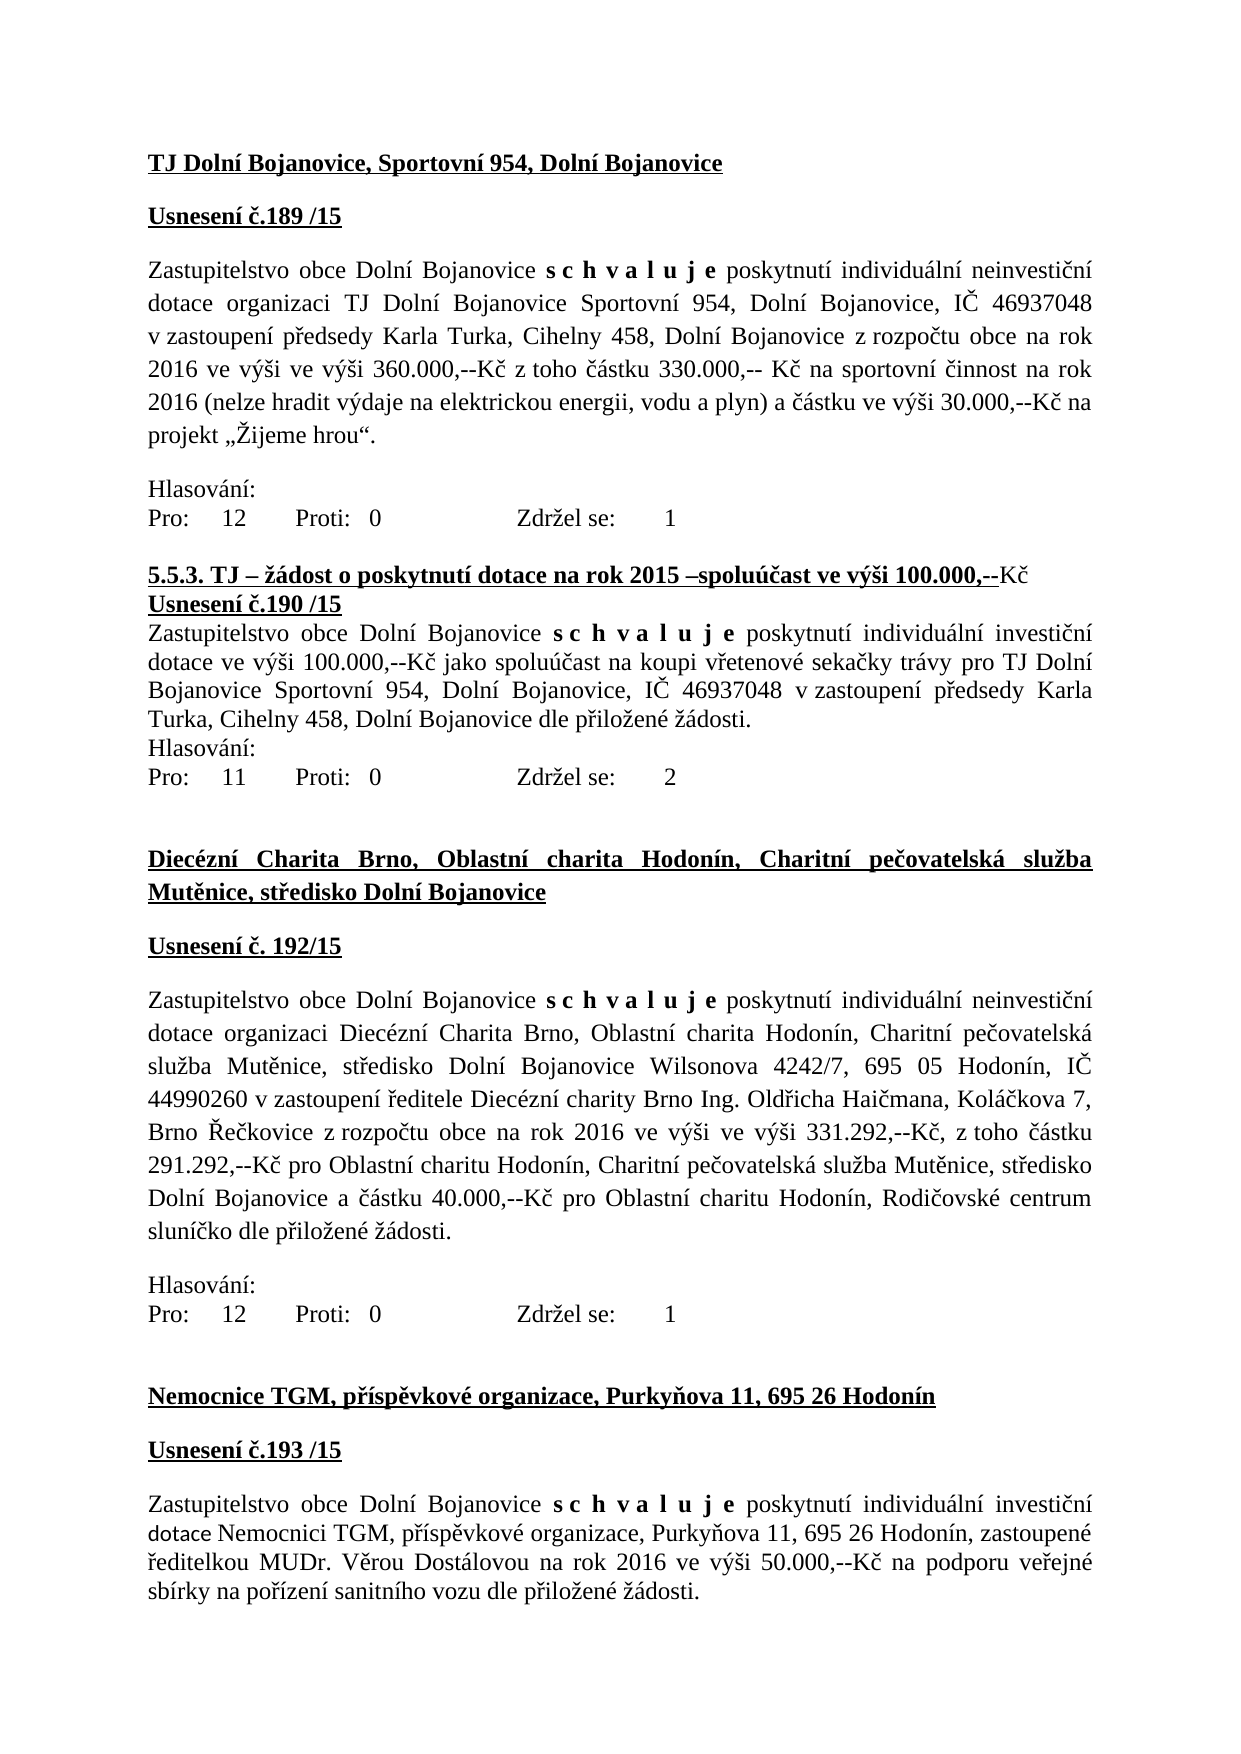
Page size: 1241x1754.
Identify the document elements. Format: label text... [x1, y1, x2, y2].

text Zastupitelstvo obce Dolní Bojanovice s c h v a l u j e poskytnutí individuální neinvestiční dotace organizaci TJ Dolní Bojanovice Sportovní 954, Dolní Bojanovice, IČ 46937048 v zastoupení předsedy Karla Turka, Cihelny 458, Dolní Bojanovice z rozpočtu obce na rok 2016 ve výši ve výši 360.000,--Kč z toho částku 330.000,-- Kč na sportovní činnost na rok 2016 (nelze hradit výdaje na elektrickou energii, vodu a plyn) a částku ve výši 30.000,--Kč na projekt „Žijeme hrou“. [148, 255, 1093, 449]
text Usnesení č. 192/15 [148, 931, 1093, 960]
text Diecézní Charita Brno, Oblastní charita Hodonín, Charitní pečovatelská služba Mutěnice, středisko Dolní Bojanovice [148, 871, 1093, 906]
text Pro: 12 Proti: 0 Zdržel se: 1 [148, 1299, 1093, 1328]
text Zastupitelstvo obce Dolní Bojanovice s c h v a l u j e poskytnutí individuální neinvestiční dotace organizaci Diecézní Charita Brno, Oblastní charita Hodonín, Charitní pečovatelská služba Mutěnice, středisko Dolní Bojanovice Wilsonova 4242/7, 695 05 Hodonín, IČ 44990260 v zastoupení ředitele Diecézní charity Brno Ing. Oldřicha Haičmana, Koláčkova 7, Brno Řečkovice z rozpočtu obce na rok 2016 ve výši ve výši 331.292,--Kč, z toho částku 291.292,--Kč pro Oblastní charitu Hodonín, Charitní pečovatelská služba Mutěnice, středisko Dolní Bojanovice a částku 40.000,--Kč pro Oblastní charitu Hodonín, Rodičovské centrum sluníčko dle přiložené žádosti. [148, 985, 1093, 1245]
text Pro: 11 Proti: 0 Zdržel se: 2 [148, 762, 1093, 791]
text Zastupitelstvo obce Dolní Bojanovice s c h v a l u j e poskytnutí individuální investiční dotace ve výši 100.000,--Kč jako spoluúčast na koupi vřetenové sekačky trávy pro TJ Dolní Bojanovice Sportovní 954, Dolní Bojanovice, IČ 46937048 v zastoupení předsedy Karla Turka, Cihelny 458, Dolní Bojanovice dle přiložené žádosti. [148, 618, 1093, 733]
text Hlasování: [148, 733, 1093, 762]
text Usnesení č.193 /15 [148, 1435, 1093, 1464]
text Pro: 12 Proti: 0 Zdržel se: 1 [148, 503, 1093, 532]
text Hlasování: [148, 474, 1093, 503]
text 5.5.3. TJ – žádost o poskytnutí dotace na rok 2015 –spoluúčast ve výši 100.000,--Kč [148, 561, 1093, 589]
text Hlasování: [148, 1270, 1093, 1299]
text Diecézní Charita Brno, Oblastní charita Hodonín, Charitní pečovatelská služba Mutěnice, středisko Dolní Bojanovice [148, 844, 1093, 869]
text Zastupitelstvo obce Dolní Bojanovice s c h v a l u j e poskytnutí individuální investiční dotace Nemocnici TGM, příspěvkové organizace, Purkyňova 11, 695 26 Hodonín, zastoupené ředitelkou MUDr. Věrou Dostálovou na rok 2016 ve výši 50.000,--Kč na podporu veřejné sbírky na pořízení sanitního vozu dle přiložené žádosti. [148, 1489, 1093, 1604]
text Usnesení č.189 /15 [148, 201, 1093, 230]
text Usnesení č.190 /15 [148, 589, 1093, 618]
text Nemocnice TGM, příspěvkové organizace, Purkyňova 11, 695 26 Hodonín [148, 1381, 1093, 1410]
text TJ Dolní Bojanovice, Sportovní 954, Dolní Bojanovice [148, 148, 1093, 176]
